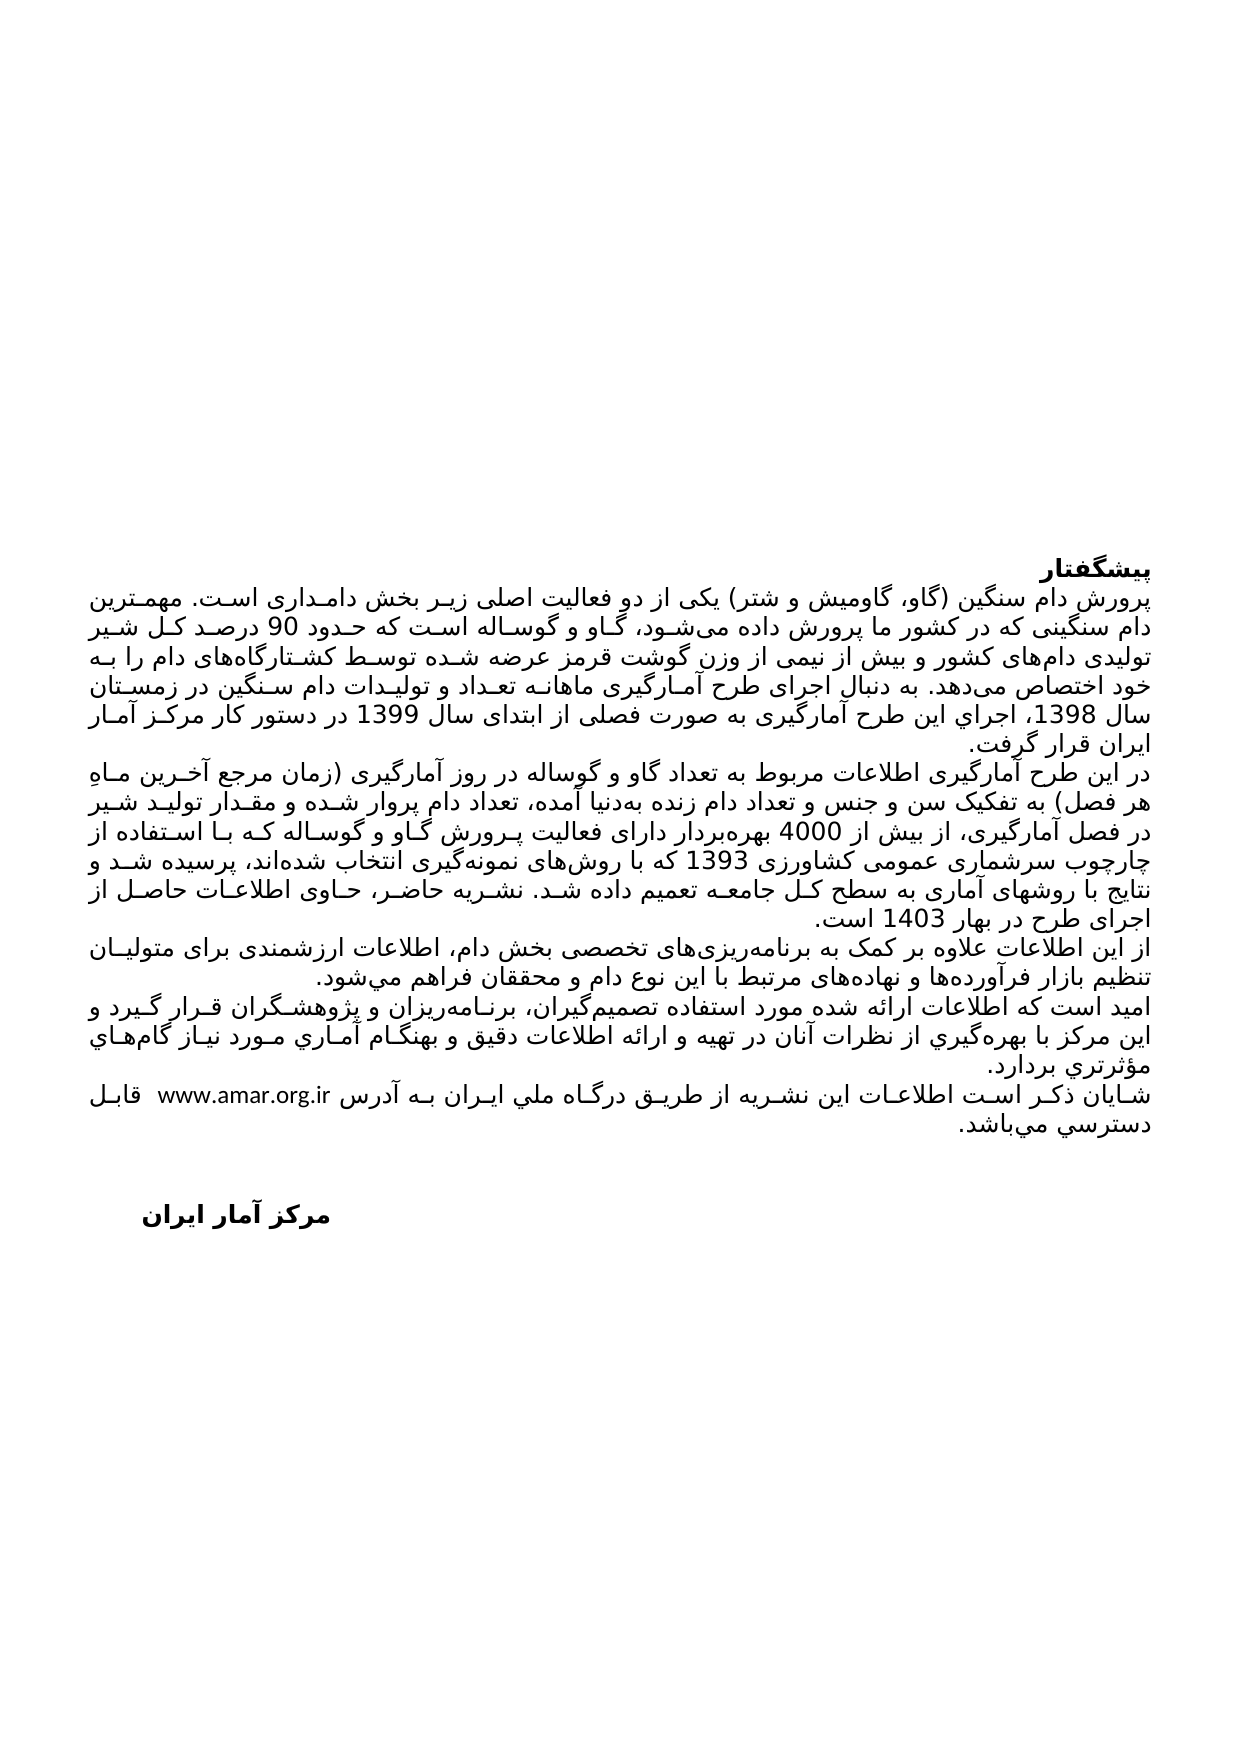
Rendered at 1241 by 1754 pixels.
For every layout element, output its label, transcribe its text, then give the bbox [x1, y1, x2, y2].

text شايان ذكر است اطلاعات اين نشريه از طريق درگاه ملي ايران به آدرس www.amar.org.ir قابل دسترسي مي‌باشد. [89, 1079, 1152, 1139]
text از این اطلاعات علاوه بر کمک به برنامه‌ریزی‌های تخصصی بخش دام، اطلاعات ارزشمندی برای متولیان تنظیم بازار فرآورده‌ها و نهاده‌های مرتبط با این نوع دام و محققان فراهم مي‌شود. [89, 933, 1152, 992]
text پرورش دام سنگین (گاو، گاومیش و شتر) یکی از دو فعالیت اصلی زیر بخش دامداری است. مهمترین دام سنگینی که در کشور ما پرورش داده می‌شود، گاو و گوساله است که حدود 90 درصد کل شیر تولیدی دام‌های کشور و بیش از نیمی از وزن گوشت قرمز عرضه شده توسط کشتارگاه‌های دام را به خود اختصاص می‌دهد. به دنبال اجرای طرح آمارگیری ماهانه تعداد و تولیدات دام سنگین در زمستان سال 1398، اجراي این طرح آمارگیری به صورت فصلی از ابتدای سال 1399 در دستور کار مرکز آمار ایران قرار گرفت. [89, 583, 1152, 758]
text مركز آمار ايران [89, 1200, 384, 1229]
text پيشگفتار [89, 554, 1152, 583]
text اميد است كه اطلاعات ارائه شده مورد استفاده تصميم‌گيران، برنامه‌ريزان و پژوهشگران قرار گيرد و اين مركز با بهره‌گيري از نظرات آنان در تهيه و ارائه اطلاعات دقيق و بهنگام آماري مورد نياز گام‌هاي مؤثرتري بردارد. [89, 992, 1152, 1079]
text در این طرح آمارگیری اطلاعات مربوط به تعداد گاو و گوساله در روز آمارگیری (زمان مرجع آخرین ماهِ هر فصل) به تفکیک سن و جنس و تعداد دام زنده به‌دنیا آمده، تعداد دام پروار شده و مقدار تولید شیر در فصل آمارگیری، از بیش از 4000 بهره‌بردار دارای فعالیت پرورش گاو و گوساله که با استفاده از چارچوب سرشماری عمومی کشاورزی 1393 که با روش‌های نمونه‌‌گیری انتخاب شده‌اند، پرسیده شد و نتایج با روشهای آماری به سطح کل جامعه تعمیم داده شد. نشریه حاضر، حاوی اطلاعات حاصل از اجرای طرح در بهار 1403 است. [89, 758, 1152, 933]
